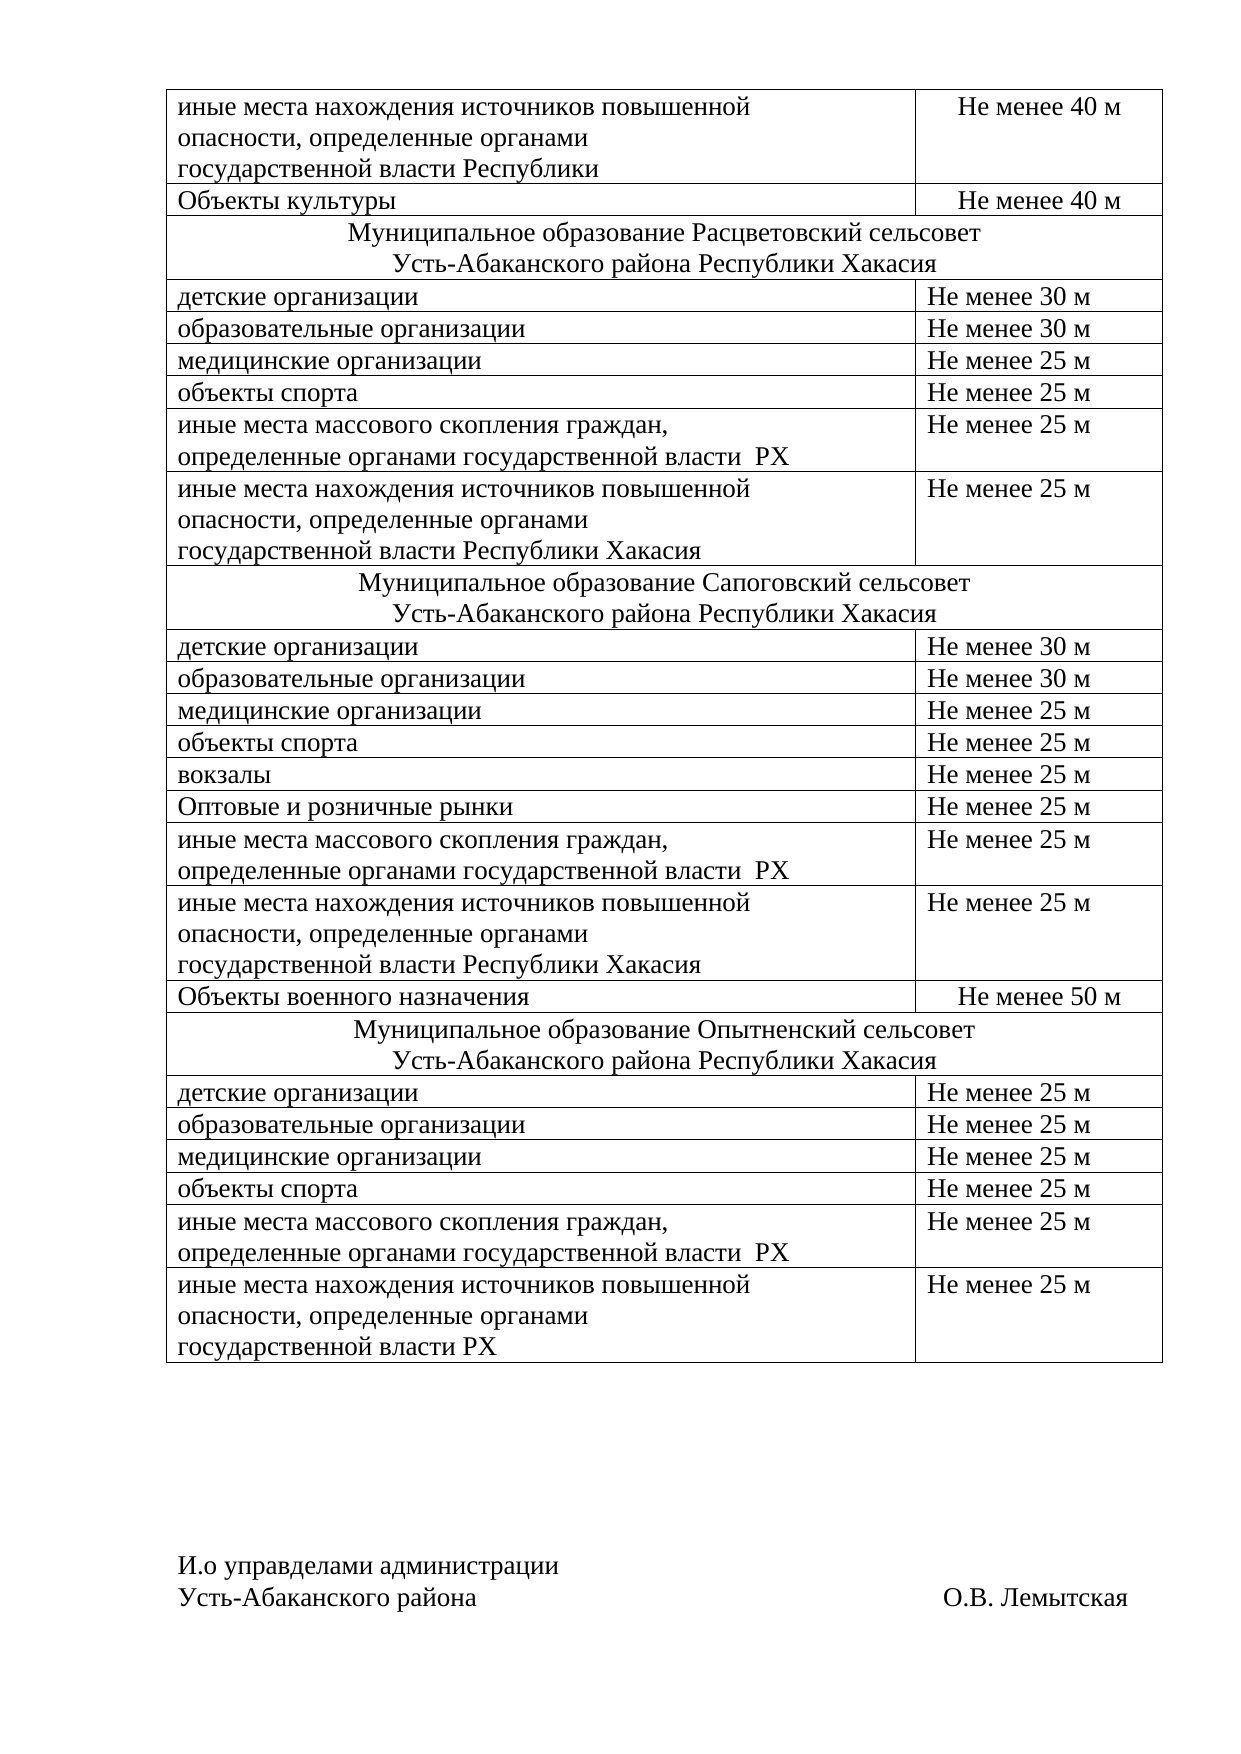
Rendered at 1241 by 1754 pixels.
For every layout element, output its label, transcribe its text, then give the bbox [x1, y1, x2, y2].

table_cell Не менее 25 м [916, 1268, 1162, 1362]
table_cell Муниципальное образование Сапоговский сельсовет Усть-Абаканского района Республики Хакасия [167, 566, 1162, 628]
table_cell иные места нахождения источников повышенной опасности, определенные органами государственной власти Республики [167, 90, 915, 183]
table_cell Объекты культуры [167, 184, 915, 215]
table_cell Не менее 30 м [916, 280, 1162, 311]
table_cell иные места массового скопления граждан, определенные органами государственной власти РХ [167, 1205, 915, 1267]
table_cell Оптовые и розничные рынки [167, 791, 915, 822]
text И.о управделами администрации [177, 1549, 1152, 1581]
table_cell вокзалы [167, 758, 915, 789]
table_cell Не менее 25 м [916, 823, 1162, 885]
table_cell образовательные организации [167, 312, 915, 343]
table_cell детские организации [167, 280, 915, 311]
table_cell иные места массового скопления граждан, определенные органами государственной власти РХ [167, 409, 915, 471]
table_cell Не менее 25 м [916, 1108, 1162, 1139]
table_cell детские организации [167, 1076, 915, 1107]
table_cell медицинские организации [167, 1140, 915, 1172]
table_cell Не менее 25 м [916, 791, 1162, 822]
table_cell объекты спорта [167, 1173, 915, 1204]
table_cell Не менее 25 м [916, 376, 1162, 407]
text Усть-Абаканского района О.В. Лемытская [177, 1581, 1152, 1612]
table_cell Не менее 25 м [916, 886, 1162, 979]
table_cell Не менее 25 м [916, 758, 1162, 789]
table_cell Муниципальное образование Опытненский сельсовет Усть-Абаканского района Республики Хакасия [167, 1013, 1162, 1075]
table_cell Объекты военного назначения [167, 981, 915, 1012]
table_cell детские организации [167, 630, 915, 661]
table_cell Не менее 25 м [916, 1076, 1162, 1107]
table_cell Не менее 25 м [916, 409, 1162, 471]
table_cell Не менее 25 м [916, 1173, 1162, 1204]
table_cell иные места нахождения источников повышенной опасности, определенные органами государственной власти РХ [167, 1268, 915, 1362]
table_cell Не менее 30 м [916, 630, 1162, 661]
table_cell Не менее 40 м [916, 184, 1162, 215]
table_cell образовательные организации [167, 1108, 915, 1139]
table_cell объекты спорта [167, 726, 915, 757]
table_cell образовательные организации [167, 662, 915, 693]
table_cell иные места нахождения источников повышенной опасности, определенные органами государственной власти Республики Хакасия [167, 886, 915, 979]
table_cell Не менее 30 м [916, 312, 1162, 343]
table_cell объекты спорта [167, 376, 915, 407]
table_cell Не менее 25 м [916, 694, 1162, 725]
table_cell Не менее 25 м [916, 344, 1162, 375]
table_cell Не менее 30 м [916, 662, 1162, 693]
table_cell Не менее 25 м [916, 1205, 1162, 1267]
table_cell Муниципальное образование Расцветовский сельсовет Усть-Абаканского района Республики Хакасия [167, 216, 1162, 279]
table_cell Не менее 25 м [916, 726, 1162, 757]
table_cell Не менее 25 м [916, 1140, 1162, 1172]
table_cell Не менее 50 м [916, 981, 1162, 1012]
table_cell медицинские организации [167, 694, 915, 725]
table_cell Не менее 25 м [916, 472, 1162, 565]
table_cell медицинские организации [167, 344, 915, 375]
table_cell иные места массового скопления граждан, определенные органами государственной власти РХ [167, 823, 915, 885]
table_cell иные места нахождения источников повышенной опасности, определенные органами государственной власти Республики Хакасия [167, 472, 915, 565]
table_cell Не менее 40 м [916, 90, 1162, 183]
